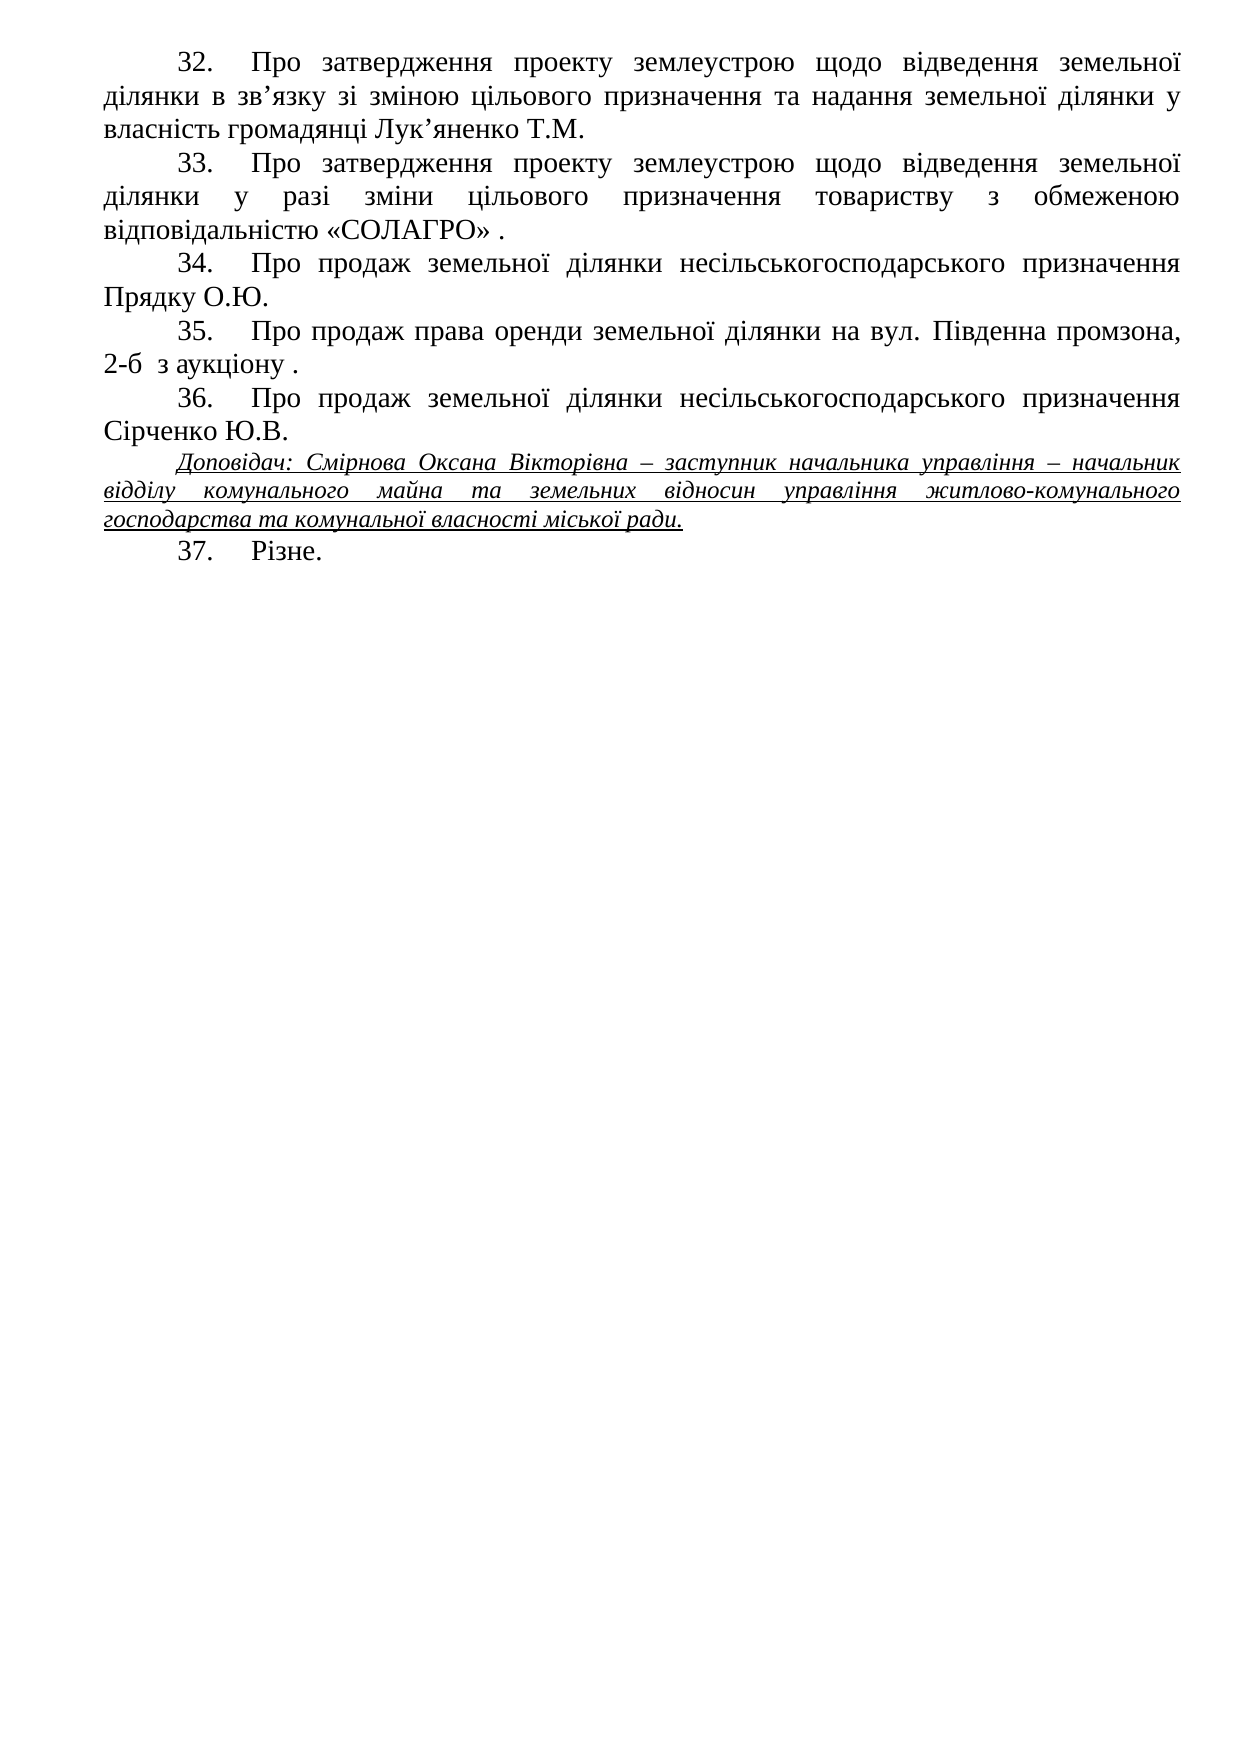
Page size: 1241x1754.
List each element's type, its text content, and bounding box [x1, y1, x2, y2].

list Про продаж земельної ділянки несільськогосподарського призначення Сірченко Ю.В. [103, 380, 1181, 447]
text Доповідач: Смірнова Оксана Вікторівна – заступник начальника управління – начальник відділу комунального майна та земельних відносин управління житлово-комунального господарства та комунальної власності міської ради. [103, 502, 1181, 533]
text Доповідач: Смірнова Оксана Вікторівна – заступник начальника управління – начальник відділу комунального майна та земельних відносин управління житлово-комунального господарства та комунальної власності міської ради. [103, 447, 1181, 501]
list Про затвердження проекту землеустрою щодо відведення земельної ділянки в зв’язку зі зміною цільового призначення та надання земельної ділянки у власність громадянці Лук’яненко Т.М. [103, 44, 1181, 145]
list Про продаж права оренди земельної ділянки на вул. Південна промзона, 2-б з аукціону . [103, 313, 1181, 380]
list Різне. [103, 533, 1181, 567]
list Про продаж земельної ділянки несільськогосподарського призначення Прядку О.Ю. [103, 246, 1181, 313]
list Про затвердження проекту землеустрою щодо відведення земельної ділянки у разі зміни цільового призначення товариству з обмеженою відповідальністю «СОЛАГРО» . [103, 145, 1181, 246]
